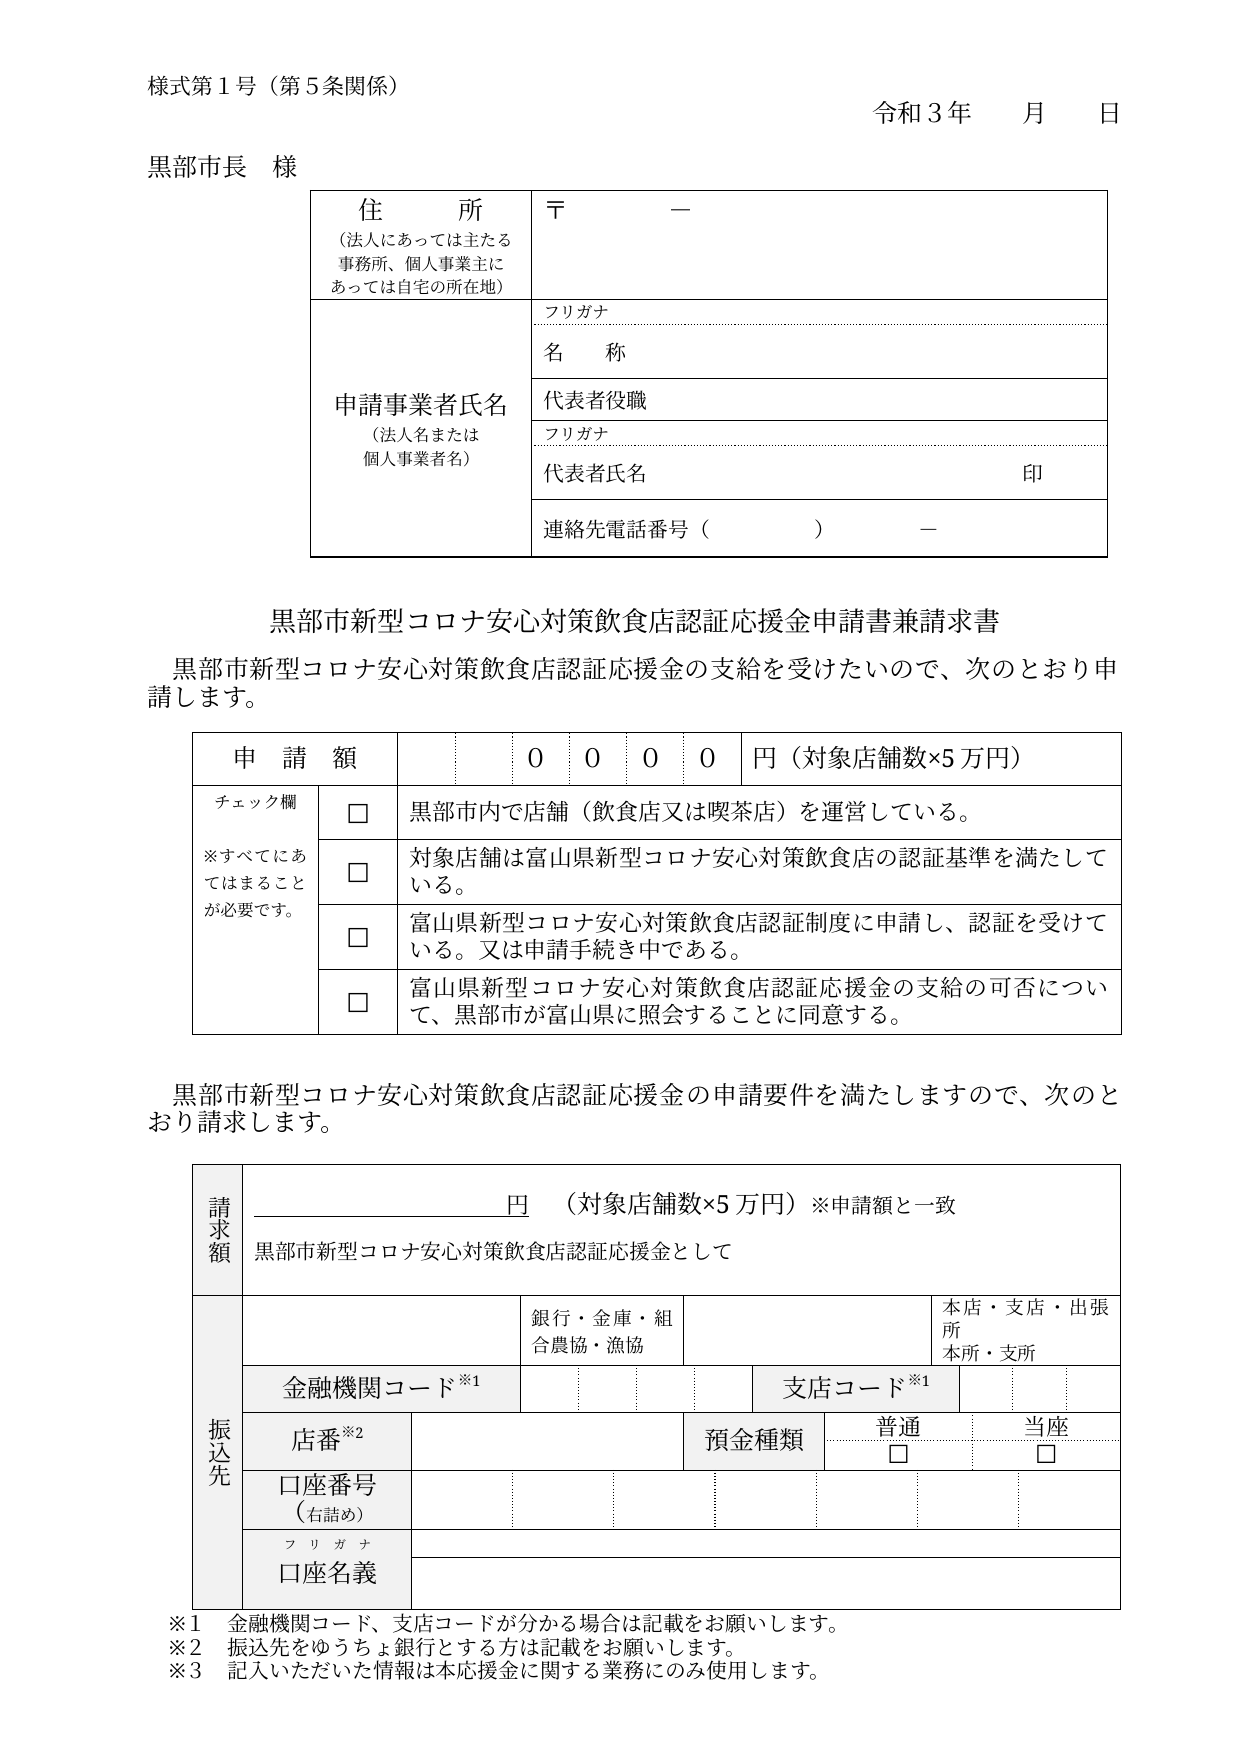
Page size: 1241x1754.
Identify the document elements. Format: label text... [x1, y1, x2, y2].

table_cell フリガナ [532, 300, 1107, 324]
text 黒部市新型コロナ安心対策飲食店認証応援金の支給を受けたいので、次のとおり申請します。 [148, 657, 1122, 711]
table_cell 代表者氏名 印 [532, 445, 1107, 499]
table_cell [614, 1471, 715, 1529]
table_cell [684, 1296, 931, 1365]
table_cell [412, 1413, 683, 1470]
table_header 円 （対象店舗数×5万円）※申請額と一致 黒部市新型コロナ安心対策飲食店認証応援金として [243, 1165, 1120, 1295]
table_header 〒 － [532, 191, 1107, 299]
table_cell 支店コード※1 [753, 1366, 959, 1412]
table_cell [521, 1366, 578, 1412]
table_cell [412, 1558, 1120, 1609]
table_cell [695, 1366, 752, 1412]
text ※１ 金融機関コード、支店コードが分かる場合は記載をお願いします。 [148, 1610, 1122, 1637]
table_cell [412, 1530, 1120, 1557]
table_header 住 所 （法人にあっては主たる事務所、個人事業主に あっては自宅の所在地） [311, 191, 531, 299]
table_cell 本店・支店・出張所 本所・支所 [932, 1296, 1120, 1365]
table_header 円（対象店舗数×5万円） [742, 733, 1121, 785]
table_cell 対象店舗は富山県新型コロナ安心対策飲食店の認証基準を満たしている。 [398, 840, 1121, 903]
table_cell 代表者役職 [532, 379, 1107, 420]
table_header 申 請 額 [193, 733, 397, 785]
table_cell 名 称 [532, 324, 1107, 378]
table_cell [636, 1366, 694, 1412]
table_cell 富山県新型コロナ安心対策飲食店認証応援金の支給の可否について、黒部市が富山県に照会することに同意する。 [398, 970, 1121, 1033]
table_header [455, 733, 512, 785]
table_cell 預金種類 [684, 1413, 824, 1470]
table_cell [412, 1471, 512, 1529]
text 黒部市長 様 [148, 155, 1122, 182]
table_cell フリガナ [532, 421, 1107, 445]
table_cell 振込先 [193, 1296, 242, 1609]
text 黒部市新型コロナ安心対策飲食店認証応援金の申請要件を満たしますので、次のとおり請求します。 [148, 1082, 1122, 1137]
table_cell [513, 1471, 614, 1529]
table_cell [1067, 1366, 1120, 1412]
text 黒部市新型コロナ安心対策飲食店認証応援金申請書兼請求書 [148, 609, 1122, 636]
table_cell 店番※2 [243, 1413, 411, 1470]
table_cell [1013, 1366, 1067, 1412]
table_cell 連絡先電話番号（ ） － [532, 500, 1107, 556]
table_cell 普通 [825, 1413, 972, 1440]
table_header ０ [512, 733, 569, 785]
table_cell 口座番号 （右詰め） [243, 1471, 411, 1529]
table_cell 富山県新型コロナ安心対策飲食店認証制度に申請し、認証を受けている。又は申請手続き中である。 [398, 905, 1121, 968]
table_header ０ [569, 733, 627, 785]
table_cell 黒部市内で店舗（飲食店又は喫茶店）を運営している。 [398, 786, 1121, 838]
table_cell 当座 [972, 1413, 1120, 1440]
table_cell [578, 1366, 636, 1412]
table_cell ☐ [972, 1440, 1120, 1470]
table_cell 申請事業者氏名 （法人名または 個人事業者名） [311, 300, 531, 556]
text ※３ 記入いただいた情報は本応援金に関する業務にのみ使用します。 [148, 1660, 1122, 1683]
table_header ０ [684, 733, 741, 785]
table_cell 銀行・金庫・組合農協・漁協 [521, 1296, 683, 1365]
table_cell [918, 1471, 1019, 1529]
table_cell □ [319, 970, 397, 1033]
text 令和３年 月 日 [148, 101, 1122, 128]
table_cell [960, 1366, 1013, 1412]
table_cell [816, 1471, 918, 1529]
table_cell ☐ [825, 1440, 972, 1470]
table_cell □ [319, 840, 397, 903]
table_header 請求額 [193, 1165, 242, 1295]
table_cell □ [319, 905, 397, 968]
table_cell [243, 1530, 411, 1609]
table_header ０ [627, 733, 684, 785]
table_cell 金融機関コード※1 [243, 1366, 520, 1412]
text 様式第１号（第５条関係） [148, 69, 1122, 101]
table_cell □ [319, 786, 397, 838]
table_cell [1019, 1471, 1120, 1529]
table_header [398, 733, 455, 785]
table_cell チェック欄 ※すべてにあてはまることが必要です。 [193, 786, 318, 1033]
table_cell [243, 1296, 520, 1365]
table_cell [715, 1471, 816, 1529]
text ※２ 振込先をゆうちょ銀行とする方は記載をお願いします。 [148, 1637, 1122, 1660]
